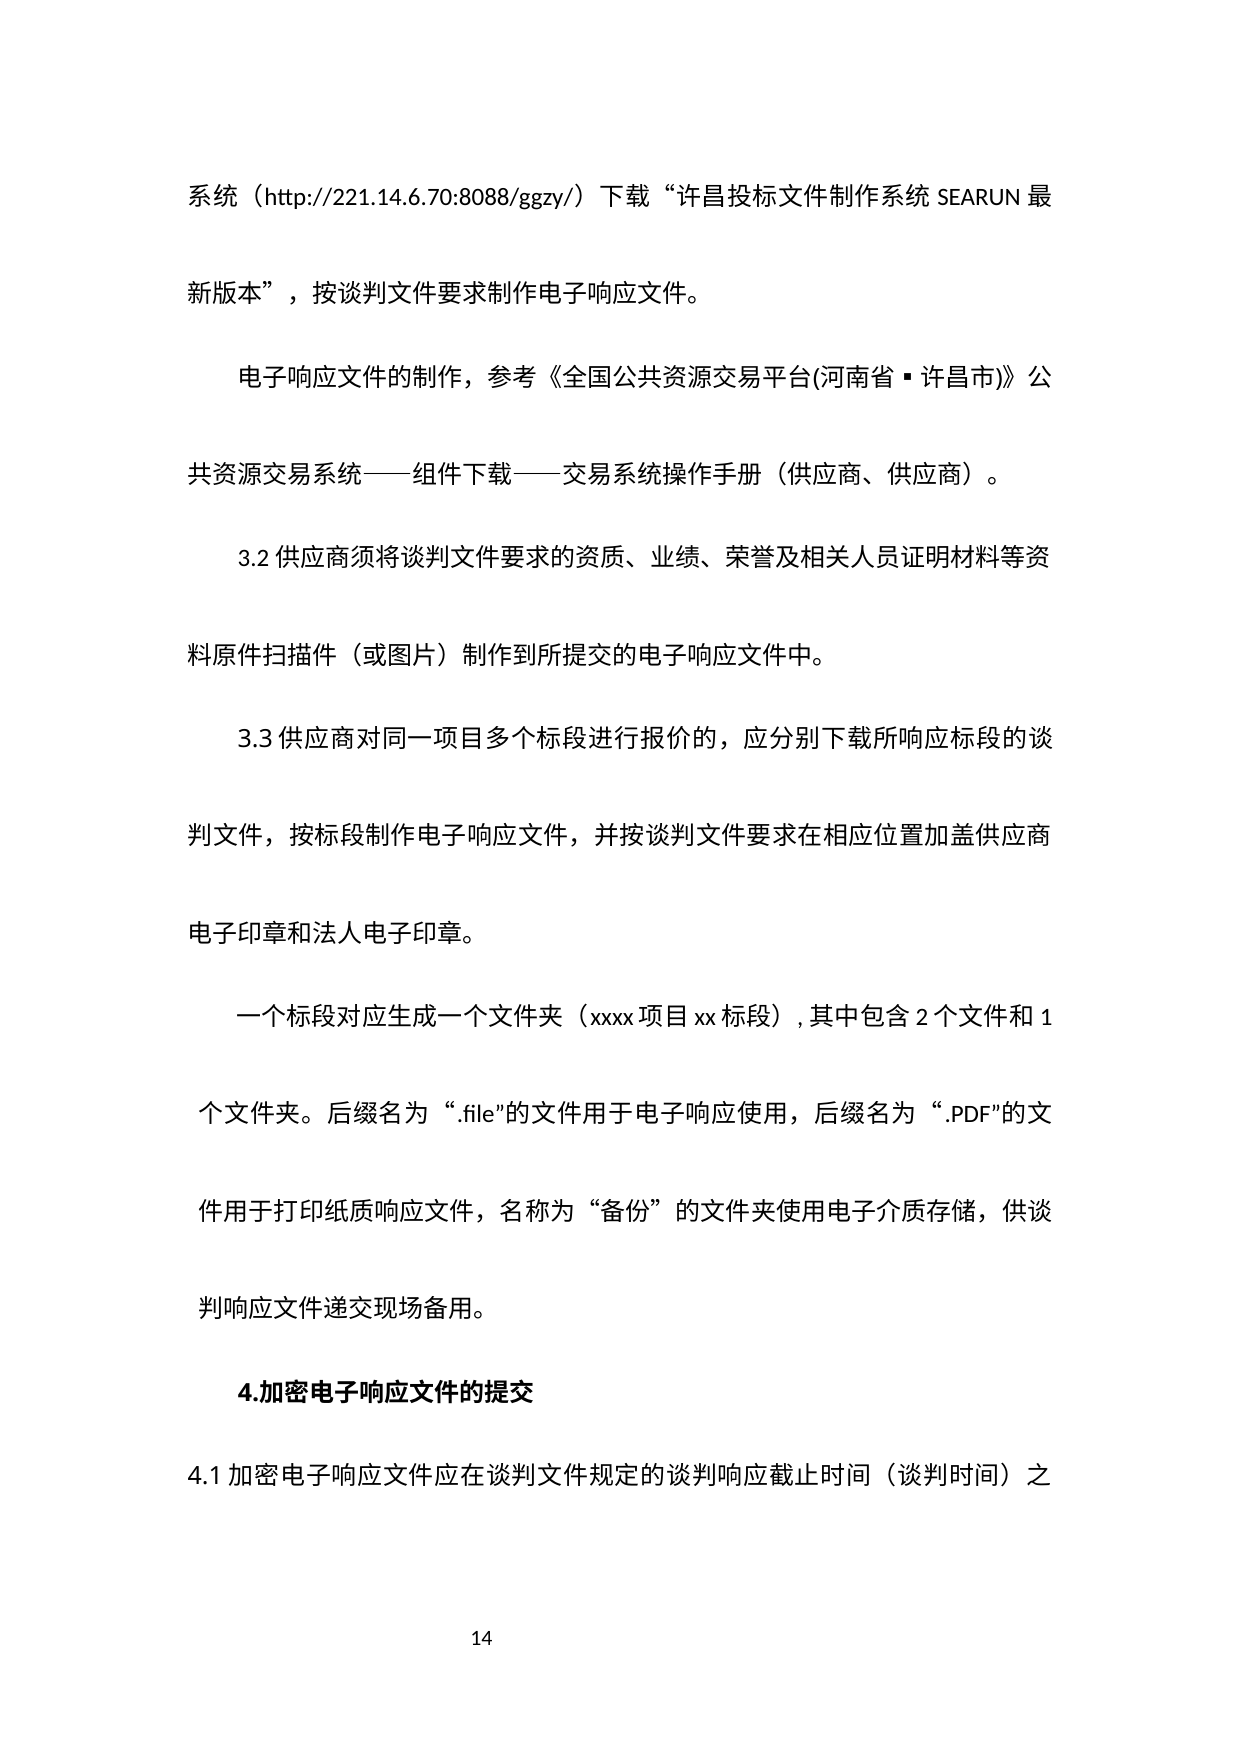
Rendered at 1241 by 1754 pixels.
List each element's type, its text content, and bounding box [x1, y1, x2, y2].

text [187, 162, 1053, 324]
text 电子响应文件的制作，参考《全国公共资源交易平台(河南省▪许昌市)》公共资源交易系统——组件下载——交易系统操作手册（供应商、供应商）。 [187, 343, 1053, 505]
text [187, 1441, 1053, 1506]
text 4.加密电子响应文件的提交 [187, 1358, 1053, 1423]
text 一个标段对应生成一个文件夹（xxxx项目xx标段）, 其中包含2个文件和1个文件夹。后缀名为“.file”的文件用于电子响应使用，后缀名为“.PDF”的文件用于打印纸质响应文件，名称为“备份”的文件夹使用电子介质存储，供谈判响应文件递交现场备用。 [198, 982, 1053, 1339]
text 3.3供应商对同一项目多个标段进行报价的，应分别下载所响应标段的谈判文件，按标段制作电子响应文件，并按谈判文件要求在相应位置加盖供应商电子印章和法人电子印章。 [187, 704, 1053, 964]
text 3.2 供应商须将谈判文件要求的资质、业绩、荣誉及相关人员证明材料等资料原件扫描件（或图片）制作到所提交的电子响应文件中。 [187, 523, 1053, 686]
